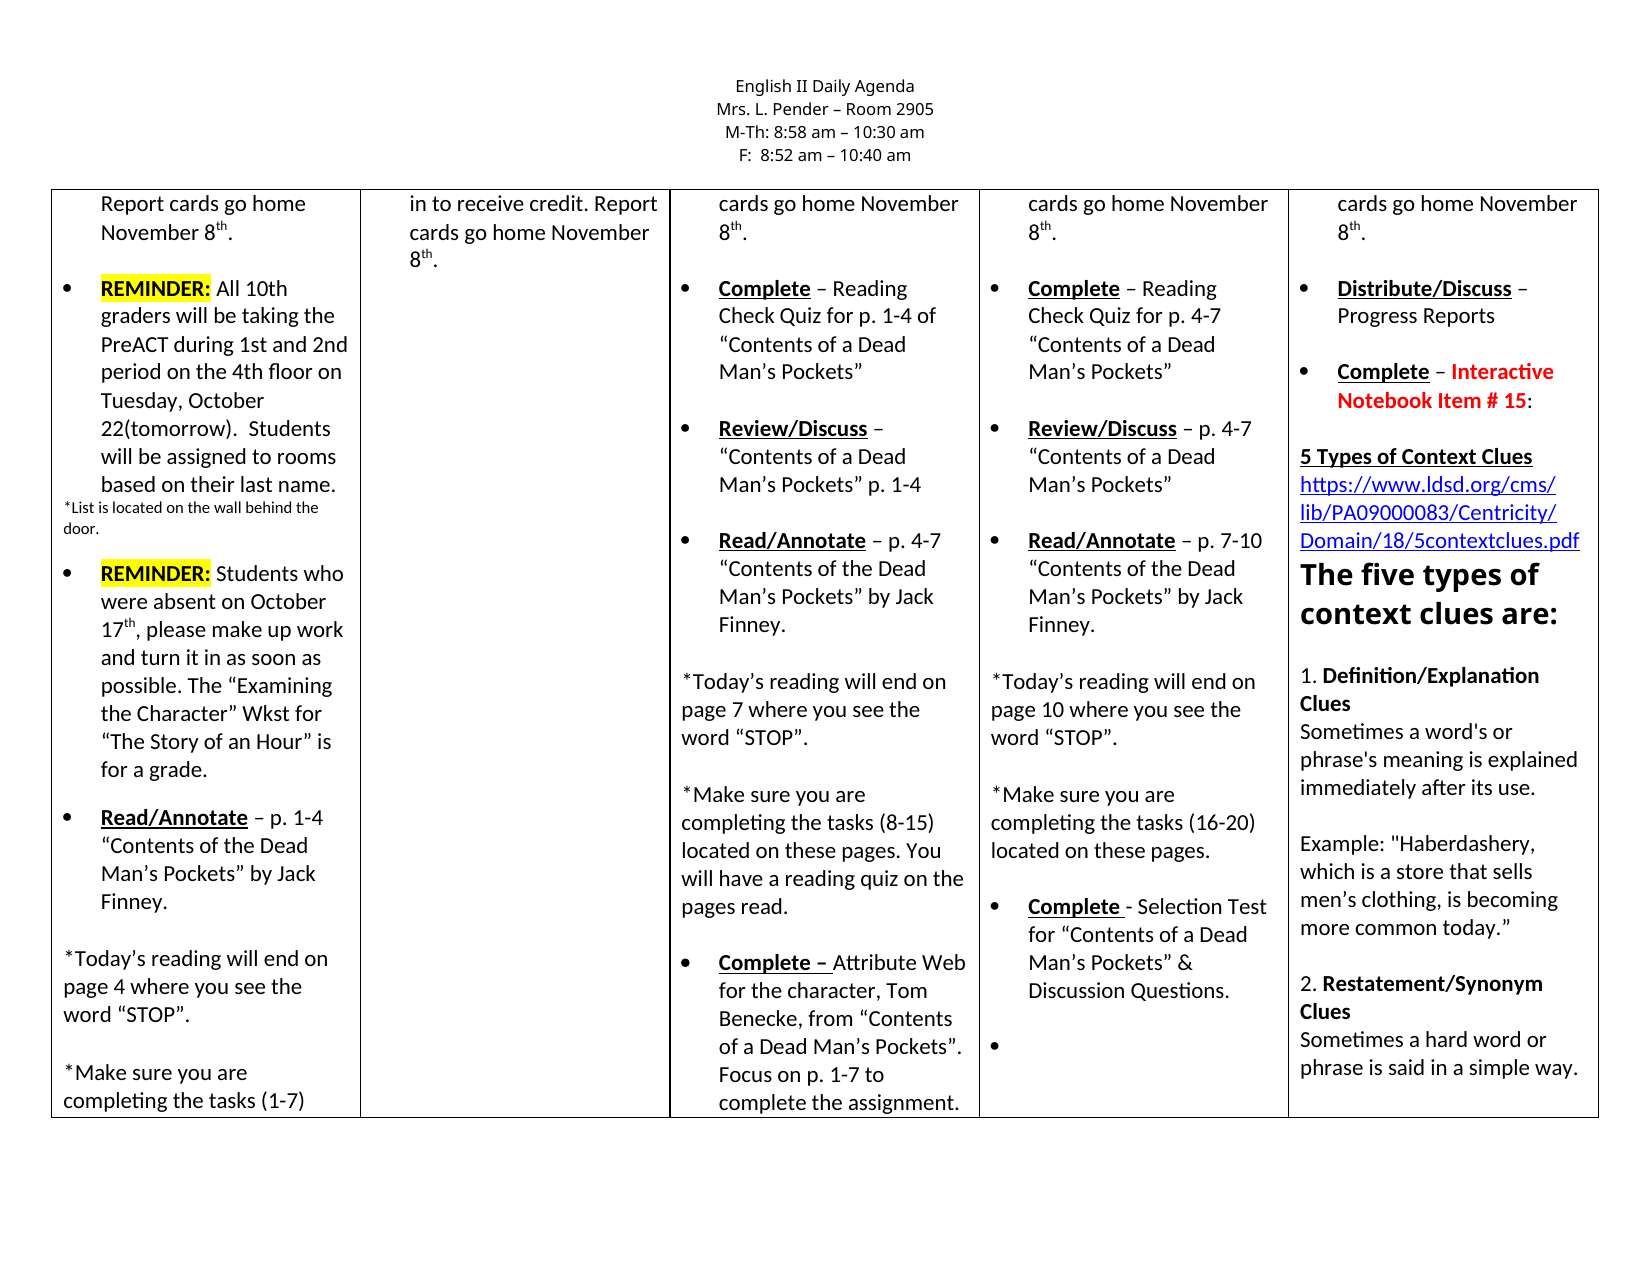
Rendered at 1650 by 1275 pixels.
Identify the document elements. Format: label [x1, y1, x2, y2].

table_cell [52, 190, 360, 1117]
table_cell [980, 190, 1288, 1117]
table_cell [361, 190, 669, 1117]
table_cell [1289, 190, 1598, 1117]
table_cell [671, 190, 979, 1117]
